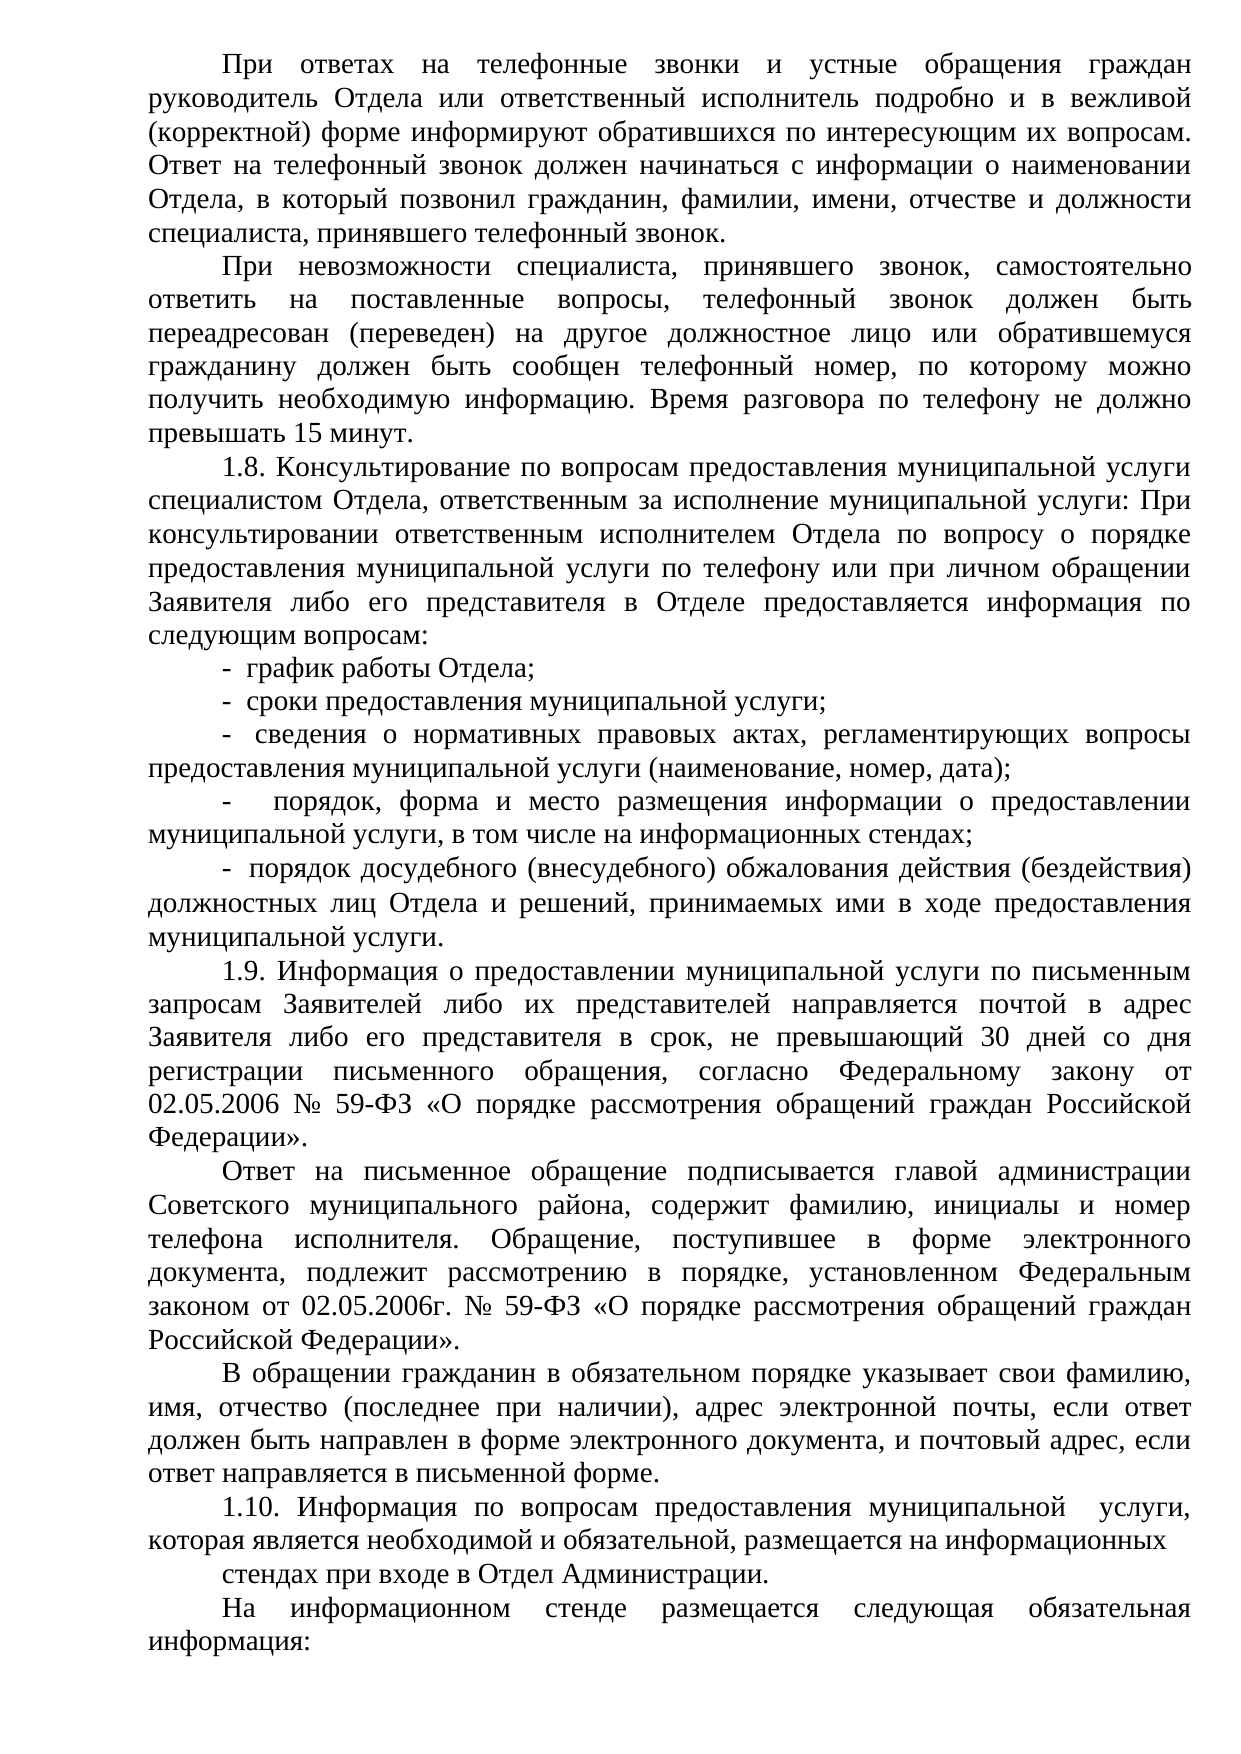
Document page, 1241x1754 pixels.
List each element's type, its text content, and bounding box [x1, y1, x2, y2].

list порядок досудебного (внесудебного) обжалования действия (бездействия) должностных лиц Отдела и решений, принимаемых ими в ходе предоставления муниципальной услуги. [148, 850, 1192, 953]
text 1.9. Информация о предоставлении муниципальной услуги по письменным запросам Заявителей либо их представителей направляется почтой в адрес Заявителя либо его представителя в срок, не превышающий 30 дней со дня регистрации письменного обращения, согласно Федеральному закону от 02.05.2006 № 59-ФЗ «О порядке рассмотрения обращений граждан Российской Федерации». [148, 953, 1193, 1153]
list сведения о нормативных правовых актах, регламентирующих вопросы предоставления муниципальной услуги (наименование, номер, дата); [148, 717, 1192, 784]
list график работы Отдела; [148, 651, 1193, 684]
text В обращении гражданин в обязательном порядке указывает свои фамилию, имя, отчество (последнее при наличии), адрес электронной почты, если ответ должен быть направлен в форме электронного документа, и почтовый адрес, если ответ направляется в письменной форме. [148, 1356, 1192, 1489]
text 1.10. Информация по вопросам предоставления муниципальной услуги, которая является необходимой и обязательной, размещается на информационных [148, 1489, 1192, 1556]
text При невозможности специалиста, принявшего звонок, самостоятельно ответить на поставленные вопросы, телефонный звонок должен быть переадресован (переведен) на другое должностное лицо или обратившемуся гражданину должен быть сообщен телефонный номер, по которому можно получить необходимую информацию. Время разговора по телефону не должно превышать 15 минут. [148, 249, 1193, 449]
list порядок, форма и место размещения информации о предоставлении муниципальной услуги, в том числе на информационных стендах; [148, 784, 1192, 850]
text 1.8. Консультирование по вопросам предоставления муниципальной услуги специалистом Отдела, ответственным за исполнение муниципальной услуги: При консультировании ответственным исполнителем Отдела по вопросу о порядке предоставления муниципальной услуги по телефону или при личном обращении Заявителя либо его представителя в Отделе предоставляется информация по следующим вопросам: [148, 449, 1192, 651]
list сроки предоставления муниципальной услуги; [148, 684, 1193, 717]
text стендах при входе в Отдел Администрации. [148, 1556, 1193, 1590]
text Ответ на письменное обращение подписывается главой администрации Советского муниципального района, содержит фамилию, инициалы и номер телефона исполнителя. Обращение, поступившее в форме электронного документа, подлежит рассмотрению в порядке, установленном Федеральным законом от 02.05.2006г. № 59-ФЗ «О порядке рассмотрения обращений граждан Российской Федерации». [148, 1153, 1192, 1356]
text На информационном стенде размещается следующая обязательная информация: [148, 1590, 1192, 1657]
text При ответах на телефонные звонки и устные обращения граждан руководитель Отдела или ответственный исполнитель подробно и в вежливой (корректной) форме информируют обратившихся по интересующим их вопросам. Ответ на телефонный звонок должен начинаться с информации о наименовании Отдела, в который позвонил гражданин, фамилии, имени, отчестве и должности специалиста, принявшего телефонный звонок. [148, 46, 1192, 249]
